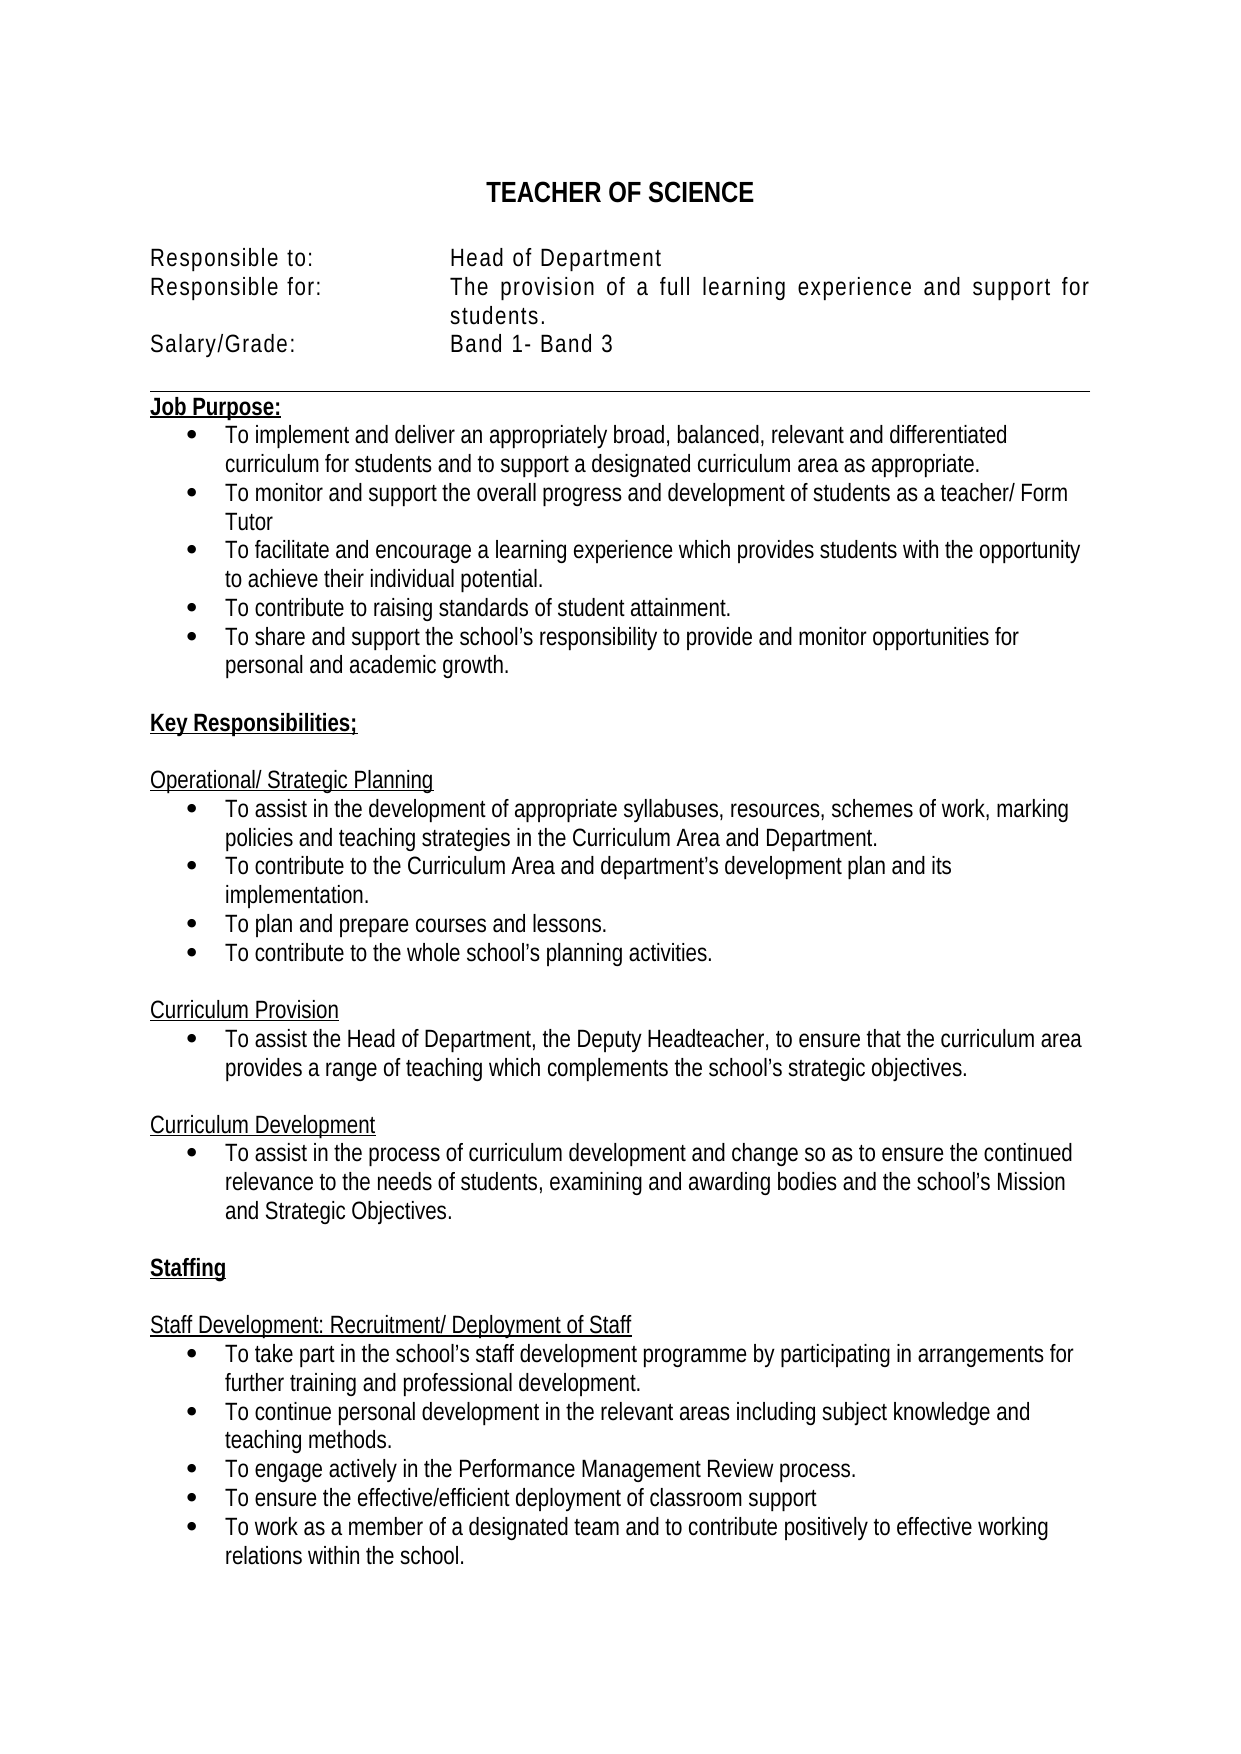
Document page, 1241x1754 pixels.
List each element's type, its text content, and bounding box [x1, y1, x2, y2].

list To assist in the development of appropriate syllabuses, resources, schemes of work, marking policies and teaching strategies in the Curriculum Area and Department. [187, 794, 1090, 851]
list To facilitate and encourage a learning experience which provides students with the opportunity to achieve their individual potential. [187, 535, 1090, 593]
list To continue personal development in the relevant areas including subject knowledge and teaching methods. [187, 1397, 1090, 1454]
text Curriculum Provision [150, 995, 1090, 1024]
list To implement and deliver an appropriately broad, balanced, relevant and differentiated curriculum for students and to support a designated curriculum area as appropriate. [187, 420, 1090, 478]
subtitle Salary/Grade: Band 1- Band 3 [150, 329, 1090, 358]
list To contribute to the Curriculum Area and department’s development plan and its implementation. [187, 851, 1090, 909]
list To take part in the school’s staff development programme by participating in arrangements for further training and professional development. [187, 1339, 1090, 1397]
text Staff Development: Recruitment/ Deployment of Staff [150, 1311, 1090, 1339]
list To assist in the process of curriculum development and change so as to ensure the continued relevance to the needs of students, examining and awarding bodies and the school’s Mission and Strategic Objectives. [187, 1138, 1090, 1224]
text Key Responsibilities; [150, 708, 1090, 736]
list To engage actively in the Performance Management Review process. [187, 1454, 1090, 1483]
text Operational/ Strategic Planning [150, 765, 1090, 794]
subtitle Responsible for: The provision of a full learning experience and support for students. [150, 272, 1090, 329]
text Curriculum Development [150, 1110, 1090, 1138]
text Staffing [150, 1253, 1090, 1282]
list To work as a member of a designated team and to contribute positively to effective working relations within the school. [187, 1512, 1090, 1569]
subtitle Responsible to: Head of Department [150, 243, 1090, 272]
list To contribute to raising standards of student attainment. [187, 593, 1090, 622]
list To ensure the effective/efficient deployment of classroom support [187, 1483, 1090, 1512]
list To assist the Head of Department, the Deputy Headteacher, to ensure that the curriculum area provides a range of teaching which complements the school’s strategic objectives. [187, 1024, 1090, 1081]
subtitle teacher OF Science [150, 175, 1090, 208]
list To share and support the school’s responsibility to provide and monitor opportunities for personal and academic growth. [187, 622, 1090, 679]
list To monitor and support the overall progress and development of students as a teacher/ Form Tutor [187, 478, 1090, 535]
list To plan and prepare courses and lessons. [187, 909, 1090, 937]
text Job Purpose: [150, 392, 1090, 420]
list To contribute to the whole school’s planning activities. [187, 937, 1090, 966]
